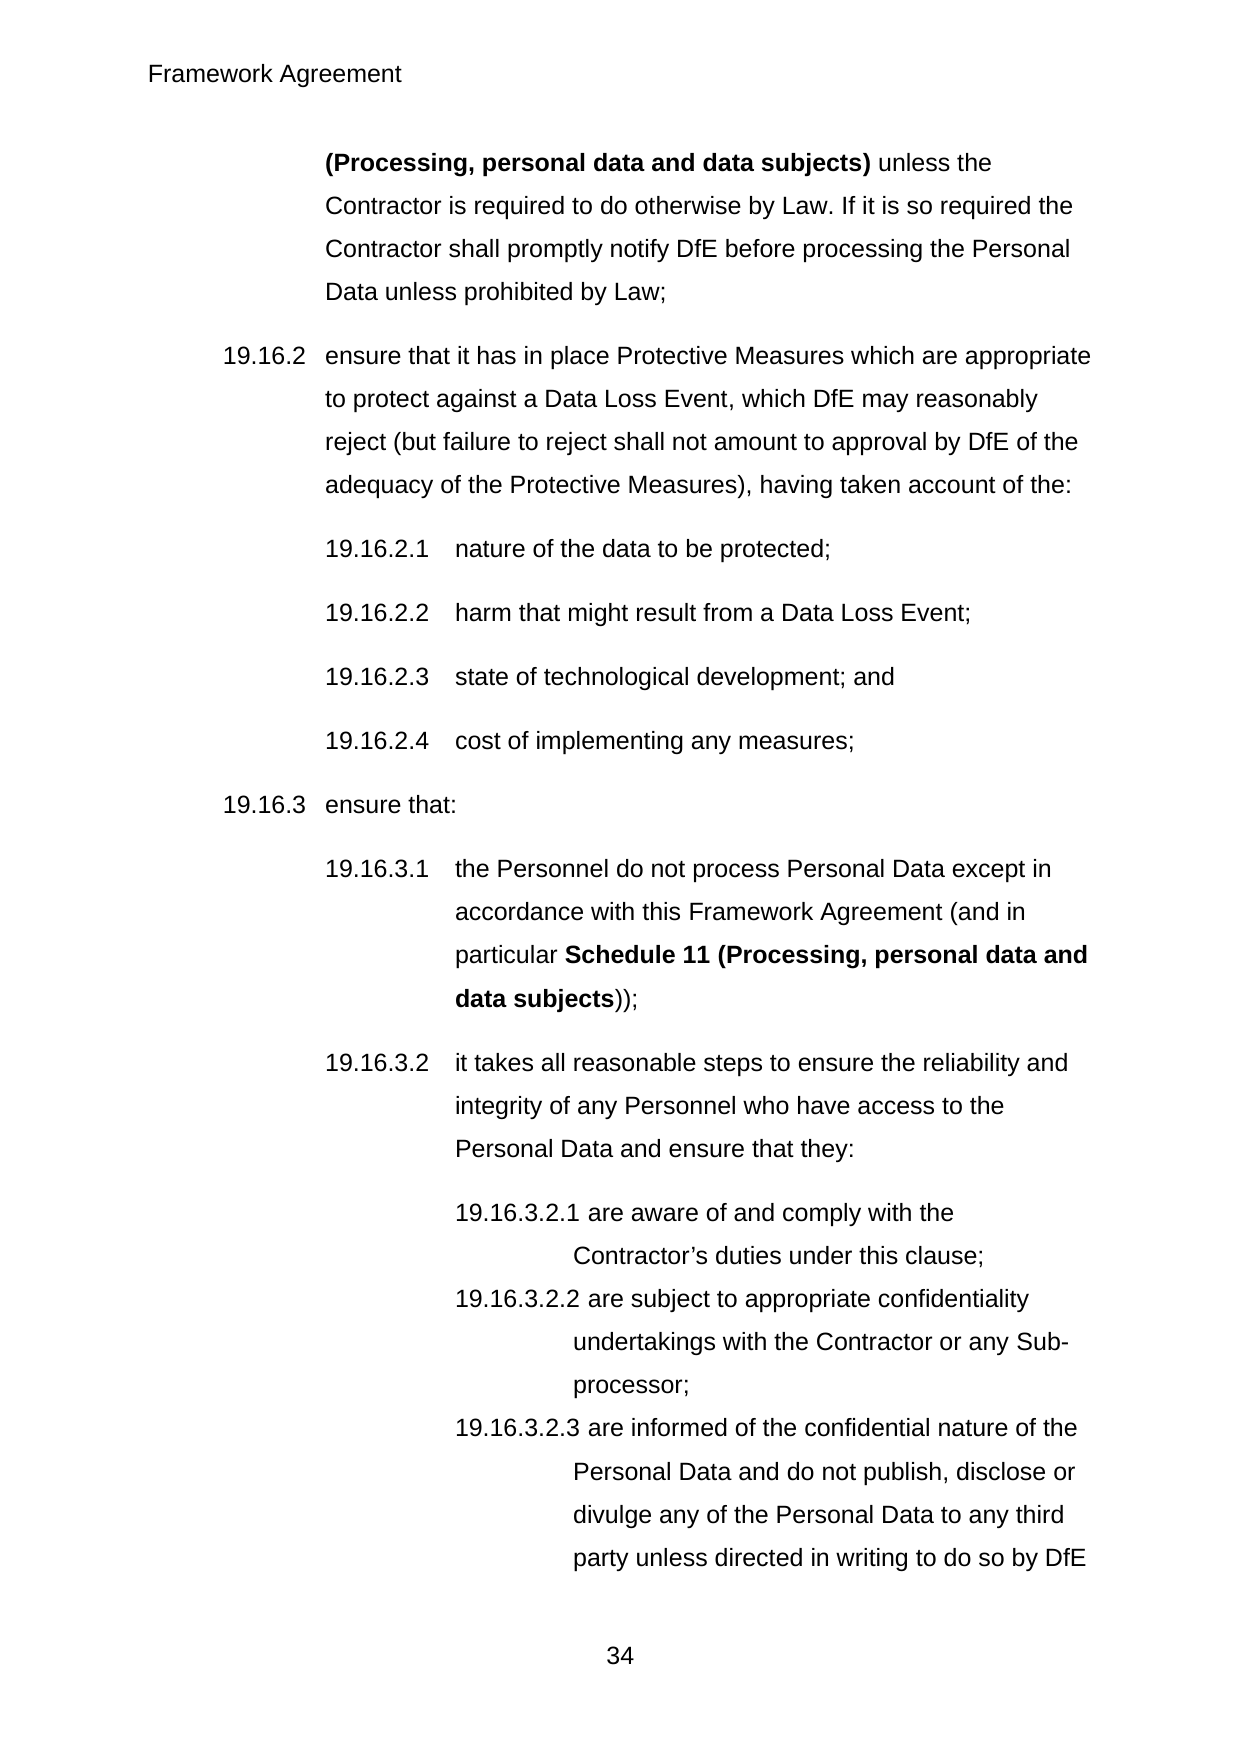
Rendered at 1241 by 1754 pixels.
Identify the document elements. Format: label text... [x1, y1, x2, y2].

list the Personnel do not process Personal Data except in accordance with this Framework Agreement (and in particular Schedule 11 (Processing, personal data and data subjects)); [325, 854, 1092, 1012]
list it takes all reasonable steps to ensure the reliability and integrity of any Personnel who have access to the Personal Data and ensure that they: [325, 1047, 1092, 1162]
text are aware of and comply with the Contractor’s duties under this clause; [455, 1198, 1092, 1269]
list harm that might result from a Data Loss Event; [325, 598, 1092, 627]
text ensure that it has in place Protective Measures which are appropriate to protect against a Data Loss Event, which DfE may reasonably reject (but failure to reject shall not amount to approval by DfE of the adequacy of the Protective Measures), having taken account of the: [223, 341, 1092, 499]
text ensure that: [223, 790, 1092, 819]
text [455, 1413, 1092, 1571]
list nature of the data to be protected; [325, 534, 1092, 563]
text are subject to appropriate confidentiality undertakings with the Contractor or any Sub-processor; [455, 1284, 1092, 1399]
list cost of implementing any measures; [325, 726, 1092, 755]
list state of technological development; and [325, 662, 1092, 691]
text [223, 148, 1092, 306]
